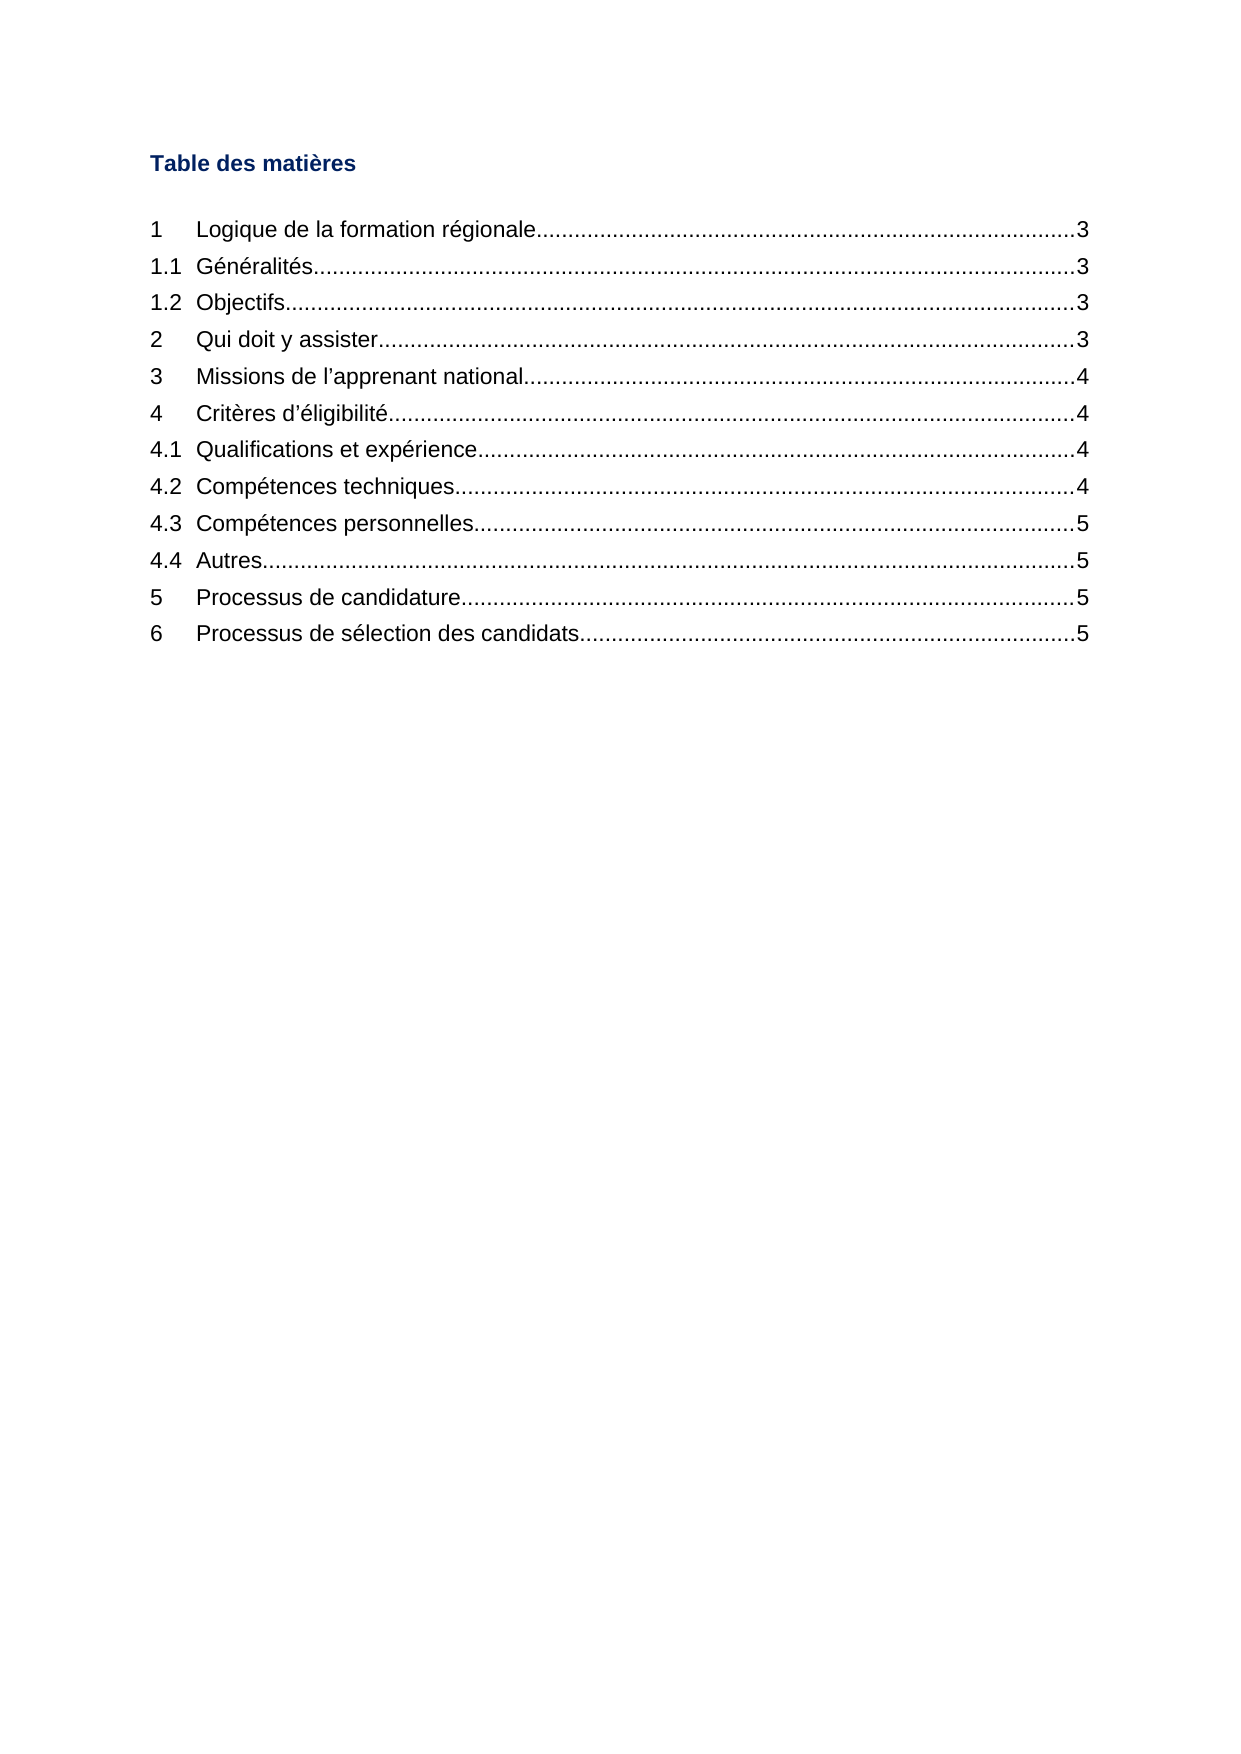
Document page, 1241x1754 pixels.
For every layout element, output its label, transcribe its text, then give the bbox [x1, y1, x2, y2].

text 4.1 Qualifications et expérience 4 [150, 436, 1090, 463]
text 5 Processus de candidature 5 [150, 583, 1090, 610]
text 3 Missions de l’apprenant national 4 [150, 363, 1090, 389]
text 1 Logique de la formation régionale 3 [150, 216, 1090, 242]
text 2 Qui doit y assister 3 [150, 326, 1090, 352]
text 1.1 Généralités 3 [150, 253, 1090, 279]
text 4 Critères d’éligibilité 4 [150, 400, 1090, 426]
text 4.4 Autres 5 [150, 547, 1090, 573]
text 1.2 Objectifs 3 [150, 289, 1090, 316]
text 4.3 Compétences personnelles 5 [150, 510, 1090, 536]
text 6 Processus de sélection des candidats 5 [150, 620, 1090, 647]
text Table des matières [150, 150, 1090, 176]
text 4.2 Compétences techniques 4 [150, 473, 1090, 499]
